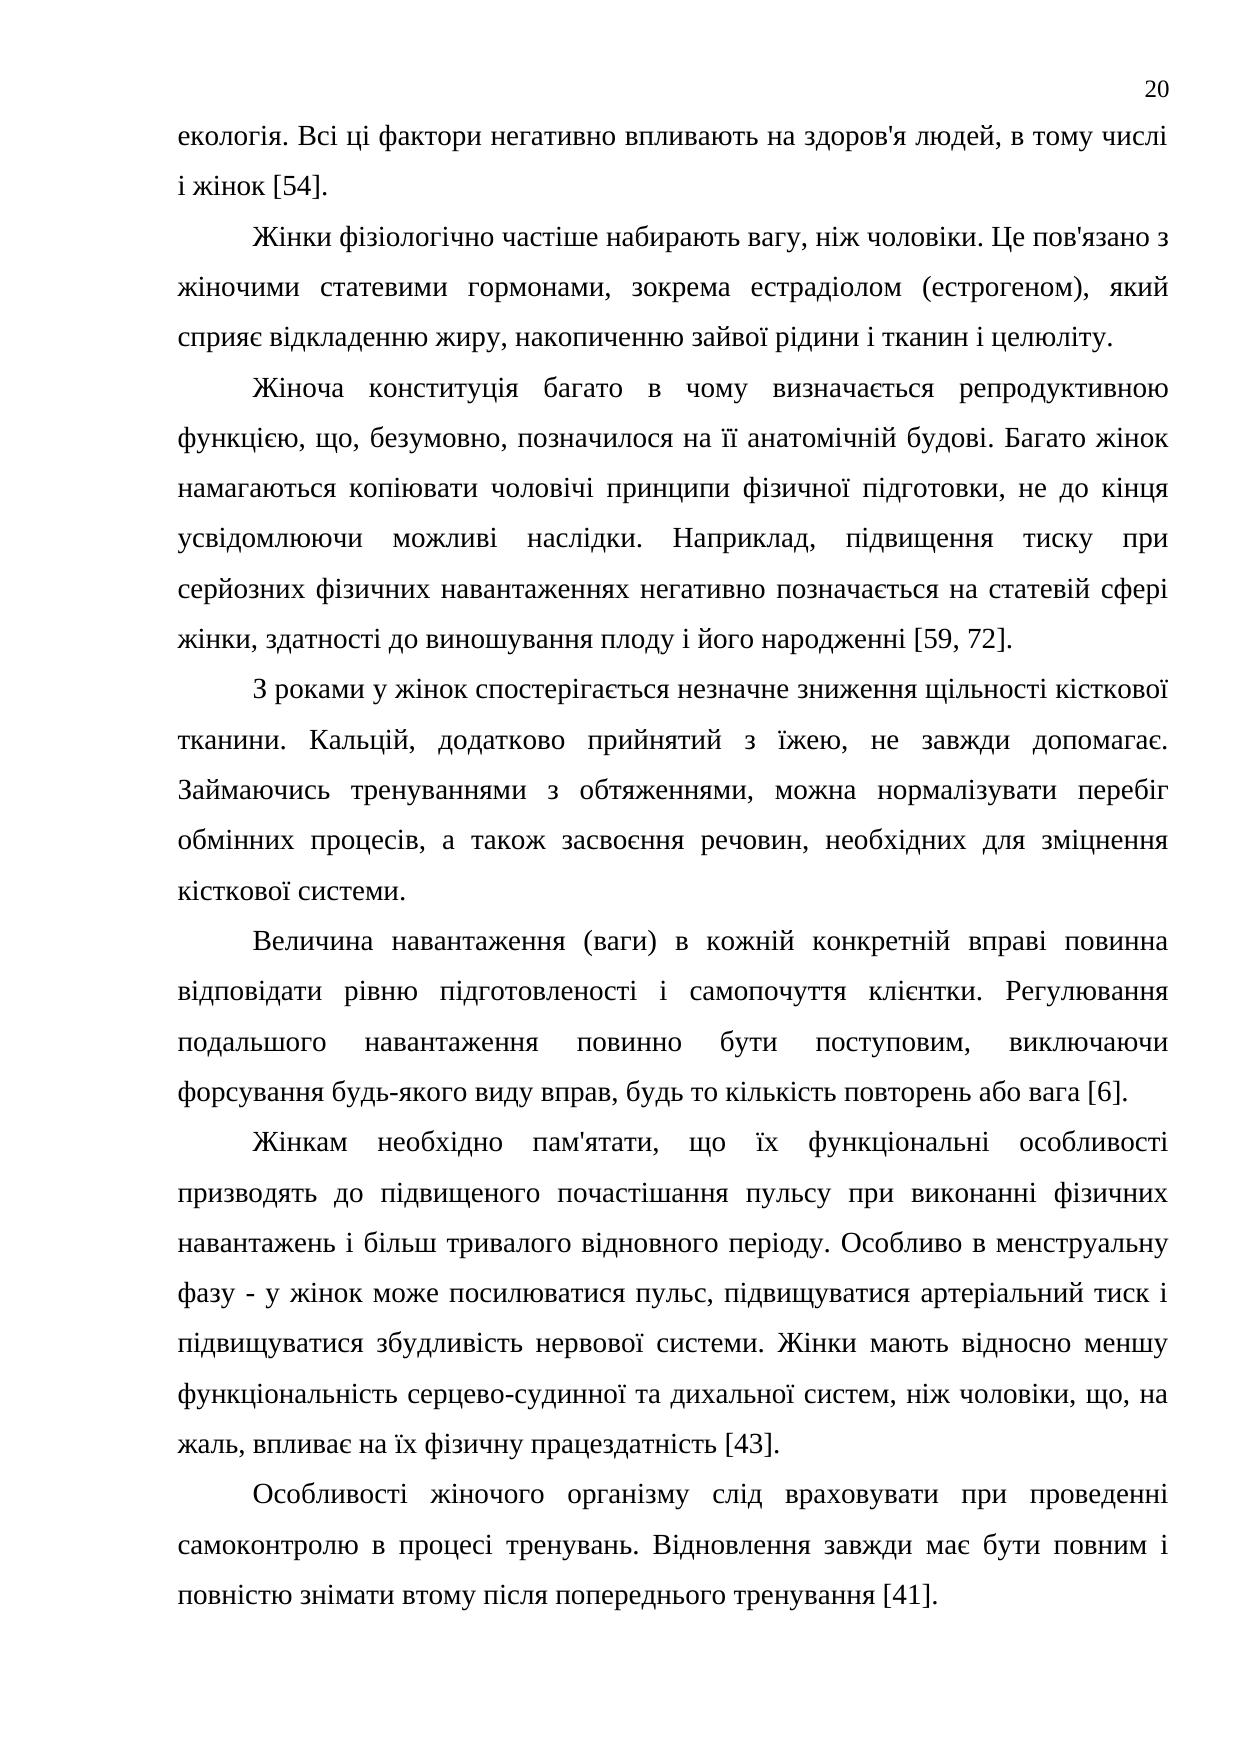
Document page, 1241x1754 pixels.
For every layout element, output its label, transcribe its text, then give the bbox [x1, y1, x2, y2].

text З роками у жінок спостерігається незначне зниження щільності кісткової тканини. Кальцій, додатково прийнятий з їжею, не завжди допомагає. Займаючись тренуваннями з обтяженнями, можна нормалізувати перебіг обмінних процесів, а також засвоєння речовин, необхідних для зміцнення кісткової системи. [177, 672, 1169, 906]
text Жінкам необхідно пам'ятати, що їх функціональні особливості призводять до підвищеного почастішання пульсу при виконанні фізичних навантажень і більш тривалого відновного періоду. Особливо в менструальну фазу - у жінок може посилюватися пульс, підвищуватися артеріальний тиск і підвищуватися збудливість нервової системи. Жінки мають відносно меншу функціональність серцево-судинної та дихальної систем, ніж чоловіки, що, на жаль, впливає на їх фізичну працездатність [43]. [177, 1124, 1169, 1460]
text Жінки фізіологічно частіше набирають вагу, ніж чоловіки. Це пов'язано з жіночими статевими гормонами, зокрема естрадіолом (естрогеном), який сприяє відкладенню жиру, накопиченню зайвої рідини і тканин і целюліту. [177, 219, 1169, 353]
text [177, 118, 1169, 202]
text Жіноча конституція багато в чому визначається репродуктивною функцією, що, безумовно, позначилося на її анатомічній будові. Багато жінок намагаються копіювати чоловічі принципи фізичної підготовки, не до кінця усвідомлюючи можливі наслідки. Наприклад, підвищення тиску при серйозних фізичних навантаженнях негативно позначається на статевій сфері жінки, здатності до виношування плоду і його народженні [59, 72]. [177, 370, 1169, 655]
text Величина навантаження (ваги) в кожній конкретній вправі повинна відповідати рівню підготовленості і самопочуття клієнтки. Регулювання подальшого навантаження повинно бути поступовим, виключаючи форсування будь-якого виду вправ, будь то кількість повторень або вага [6]. [177, 923, 1169, 1108]
text Особливості жіночого організму слід враховувати при проведенні самоконтролю в процесі тренувань. Відновлення завжди має бути повним і повністю знімати втому після попереднього тренування [41]. [177, 1477, 1169, 1611]
